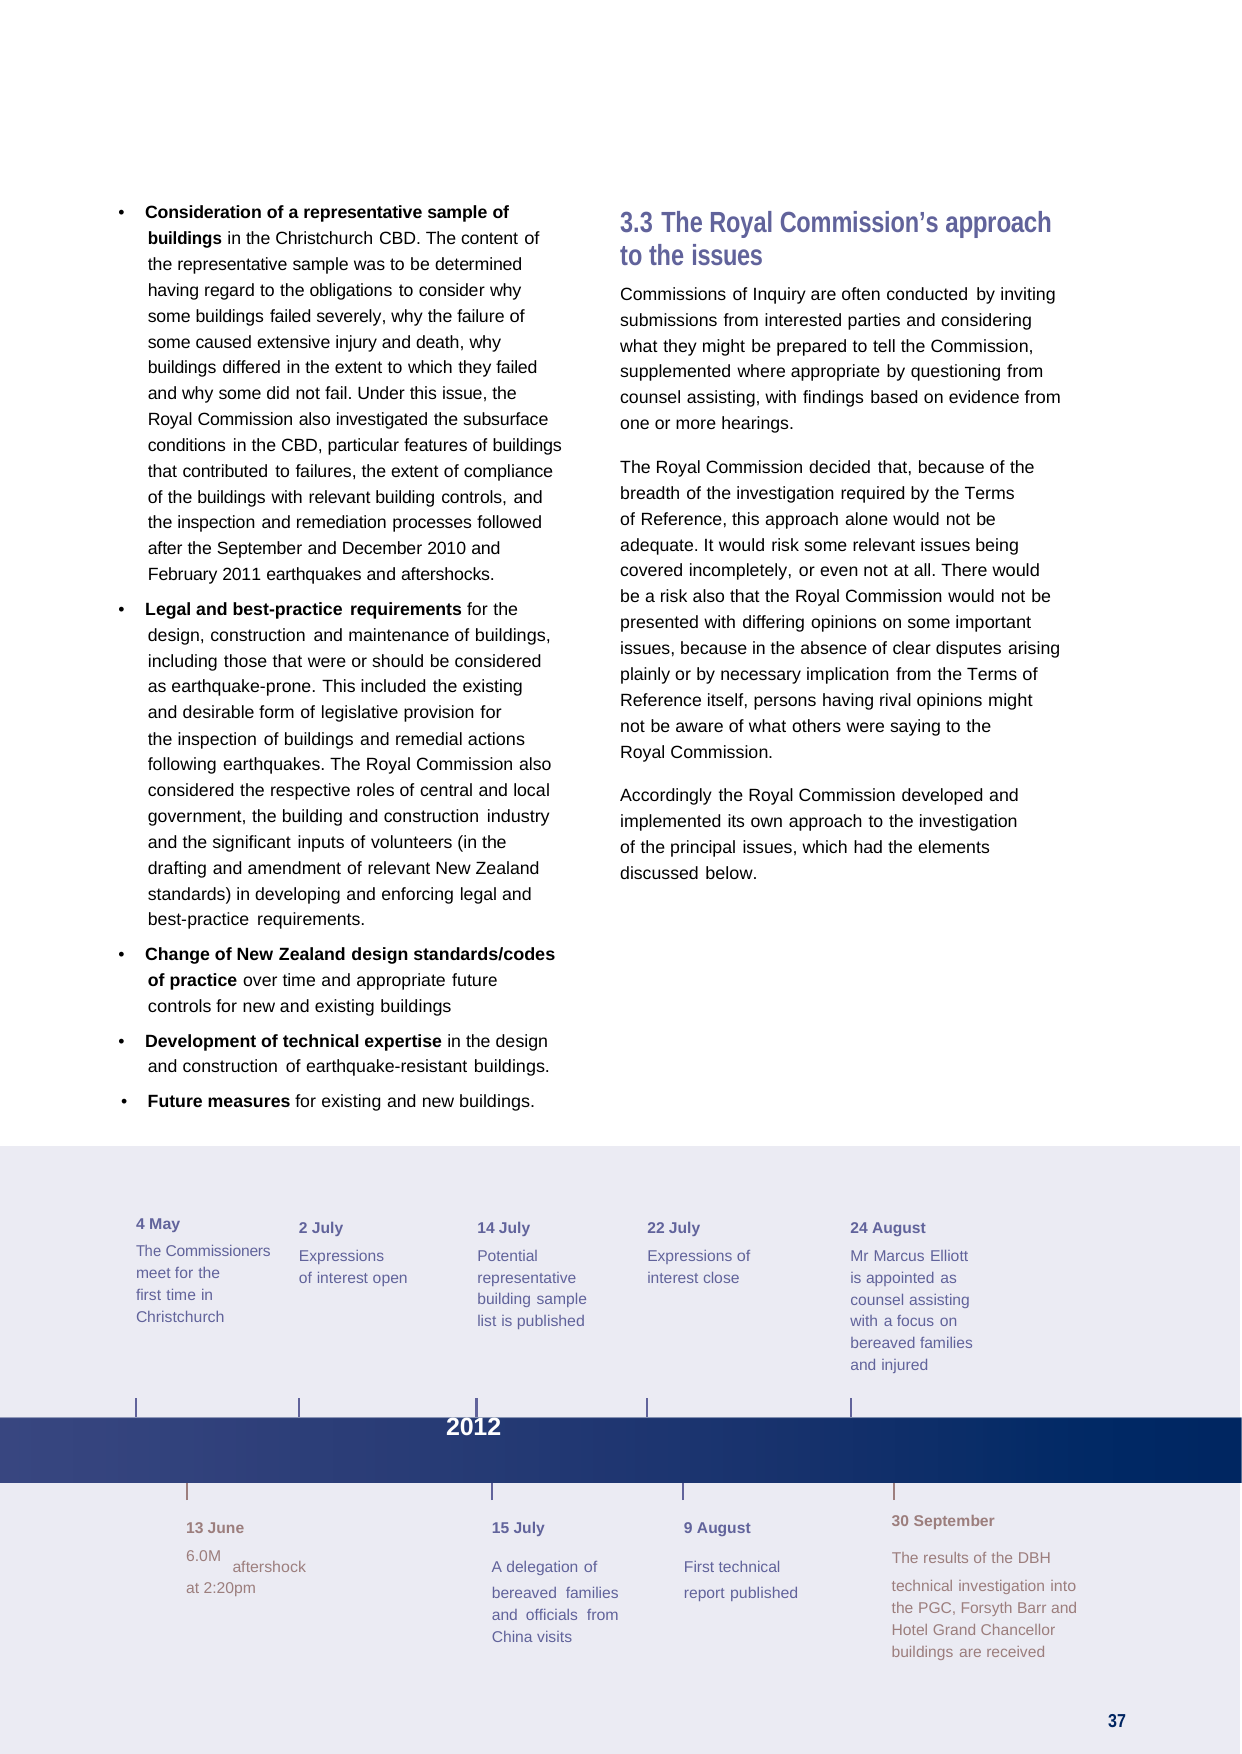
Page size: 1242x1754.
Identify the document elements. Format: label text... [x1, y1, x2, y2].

text The Royal Commission decided that, because of the breadth of the investigation required by the Terms [620, 457, 1041, 503]
text 37 [106, 1710, 1126, 1732]
text First technical [684, 1557, 788, 1573]
text Accordingly the Royal Commission developed and implemented its own approach to the investigation of the principal issues, which had the elements discussed below. [620, 785, 1027, 883]
text Commissions of Inquiry are often conducted by inviting submissions from interested parties and considering what they might be prepared to tell the Commission, supplemented where appropriate by questioning from counsel assisting, with findings based on evidence from one or more hearings. [620, 284, 1068, 433]
text • Consideration of a representative sample of buildings in the Christchurch CBD. The content of the representative sample was to be determined having regard to the obligations to consider why some buildings failed severely, why the failure of some caused extensive injury and death, why buildings differed in the extent to which they failed and why some did not fail. Under this issue, the Royal Commission also investigated the subsurface [118, 202, 553, 429]
text at 2:20pm [186, 1578, 263, 1597]
text issues, because in the absence of clear disputes arising plainly or by necessary implication from the Terms of Reference itself, persons having rival opinions might [620, 638, 1067, 710]
text 4 May [136, 1214, 273, 1232]
text 9 August [684, 1519, 756, 1536]
text and desirable form of legislative provision for [148, 702, 562, 723]
text Expressions [299, 1247, 410, 1264]
text not be aware of what others were saying to the [620, 715, 1137, 736]
text • Legal and best-practice requirements for the design, construction and maintenance of buildings, including those that were or should be considered as earthquake-prone. This included the existing [118, 599, 557, 697]
text aftershock [232, 1557, 312, 1573]
text A delegation of [491, 1557, 603, 1573]
text 30 September [891, 1511, 1137, 1529]
text • Change of New Zealand design standards/codes of practice over time and appropriate future controls for new and existing buildings [118, 944, 564, 1016]
text first time in [136, 1286, 273, 1304]
text 15 July [492, 1519, 550, 1536]
text report published [684, 1584, 804, 1602]
picture [0, 1417, 1242, 1483]
text The results of the DBH [892, 1549, 1137, 1567]
text Potential representative building sample list is published [477, 1247, 592, 1330]
text • Future measures for existing and new buildings. [115, 1091, 541, 1111]
text of Reference, this approach alone would not be adequate. It would risk some relevant issues being covered incompletely, or even not at all. There would be a risk also that the Royal Commission would not be presented with differing opinions on some important [620, 508, 1058, 632]
text conditions in the CBD, particular features of buildings that contributed to failures, the extent of compliance of the buildings with relevant building controls, and the inspection and remediation processes followed after the September and December 2010 and February 2011 earthquakes and aftershocks. [148, 435, 566, 584]
text 3.3 The Royal Commission’s approach to the issues [620, 205, 1058, 272]
text 2 July [299, 1219, 410, 1237]
text Royal Commission. [620, 741, 1137, 762]
text the PGC, Forsyth Barr and Hotel Grand Chancellor buildings are received [891, 1595, 1083, 1660]
text technical investigation into [891, 1578, 1137, 1595]
text 22 July [647, 1219, 752, 1237]
text 24 August [850, 1219, 1137, 1237]
text The Commissioners meet for the [136, 1242, 276, 1282]
text • Development of technical expertise in the design and construction of earthquake-resistant buildings. [118, 1030, 557, 1077]
text Mr Marcus Elliott is appointed as counsel assisting with a focus on bereaved families and injured [850, 1243, 979, 1374]
text 14 July [477, 1219, 589, 1237]
text 6.0M [186, 1546, 230, 1563]
text Christchurch [136, 1308, 273, 1326]
text Expressions of interest close [647, 1247, 754, 1286]
text of interest open [299, 1268, 414, 1286]
text bereaved families and officials from China visits [492, 1584, 618, 1646]
text the inspection of buildings and remedial actions following earthquakes. The Royal Commission also considered the respective roles of central and local government, the building and construction industry and the significant inputs of volunteers (in the drafting and amendment of relevant New Zealand standards) in developing and enforcing legal and best-practice requirements. [148, 728, 557, 929]
text 13 June [186, 1518, 250, 1536]
text 2012 [446, 1412, 1137, 1440]
